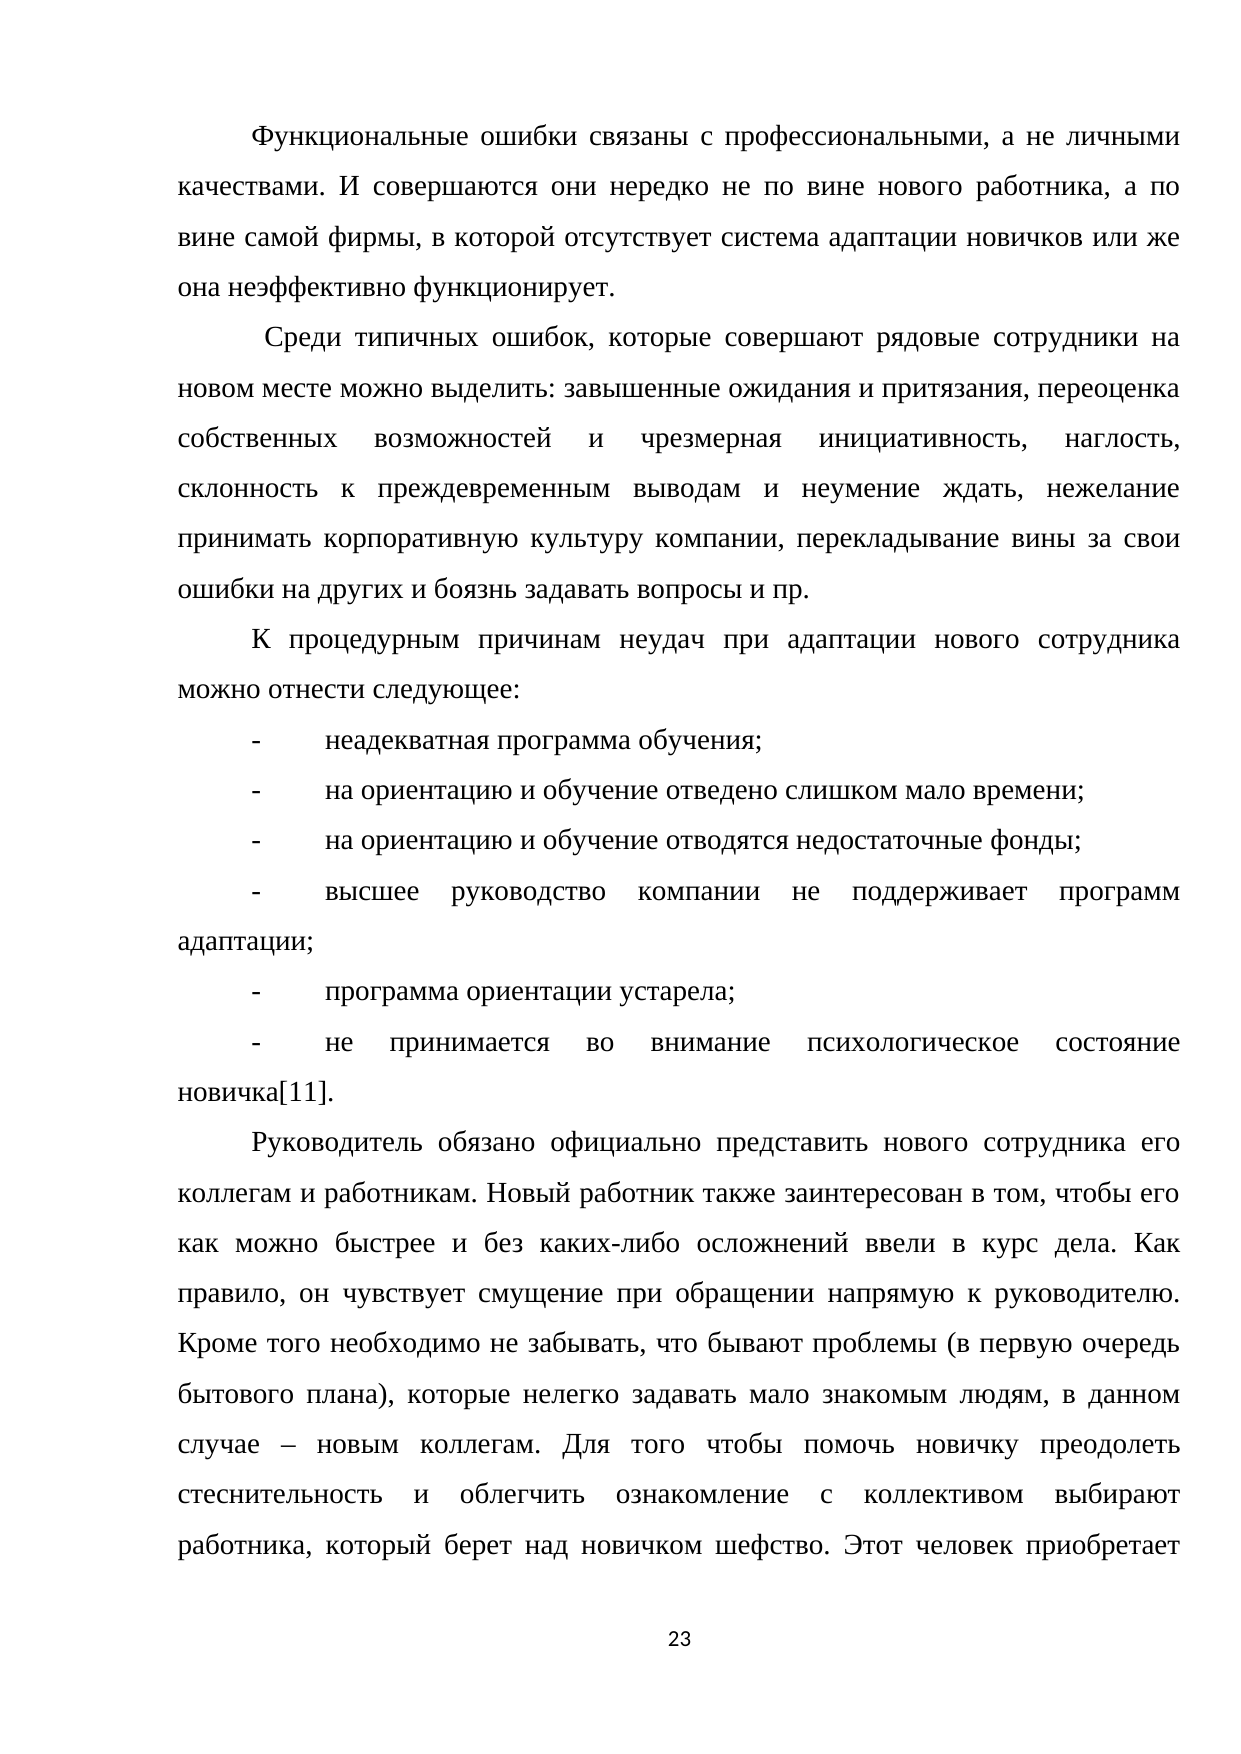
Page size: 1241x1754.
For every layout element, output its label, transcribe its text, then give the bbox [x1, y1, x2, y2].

text Функциональные ошибки связаны с профессиональными, а не личными качествами. И совершаются они нередко не по вине нового работника, а по вине самой фирмы, в которой отсутствует система адаптации новичков или же она неэффективно функционирует. [177, 118, 1181, 303]
text К процедурным причинам неудач при адаптации нового сотрудника можно отнести следующее: [177, 621, 1181, 705]
list на ориентацию и обучение отведено слишком мало времени; [177, 772, 1181, 806]
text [177, 1124, 1181, 1560]
list высшее руководство компании не поддерживает программ адаптации; [177, 873, 1181, 957]
list не принимается во внимание психологическое состояние новичка[11]. [177, 1024, 1181, 1108]
list на ориентацию и обучение отводятся недостаточные фонды; [177, 822, 1181, 856]
list программа ориентации устарела; [177, 973, 1181, 1007]
list неадекватная программа обучения; [177, 722, 1181, 755]
text Среди типичных ошибок, которые совершают рядовые сотрудники на новом месте можно выделить: завышенные ожидания и притязания, переоценка собственных возможностей и чрезмерная инициативность, наглость, склонность к преждевременным выводам и неумение ждать, нежелание принимать корпоративную культуру компании, перекладывание вины за свои ошибки на других и боязнь задавать вопросы и пр. [177, 319, 1181, 604]
